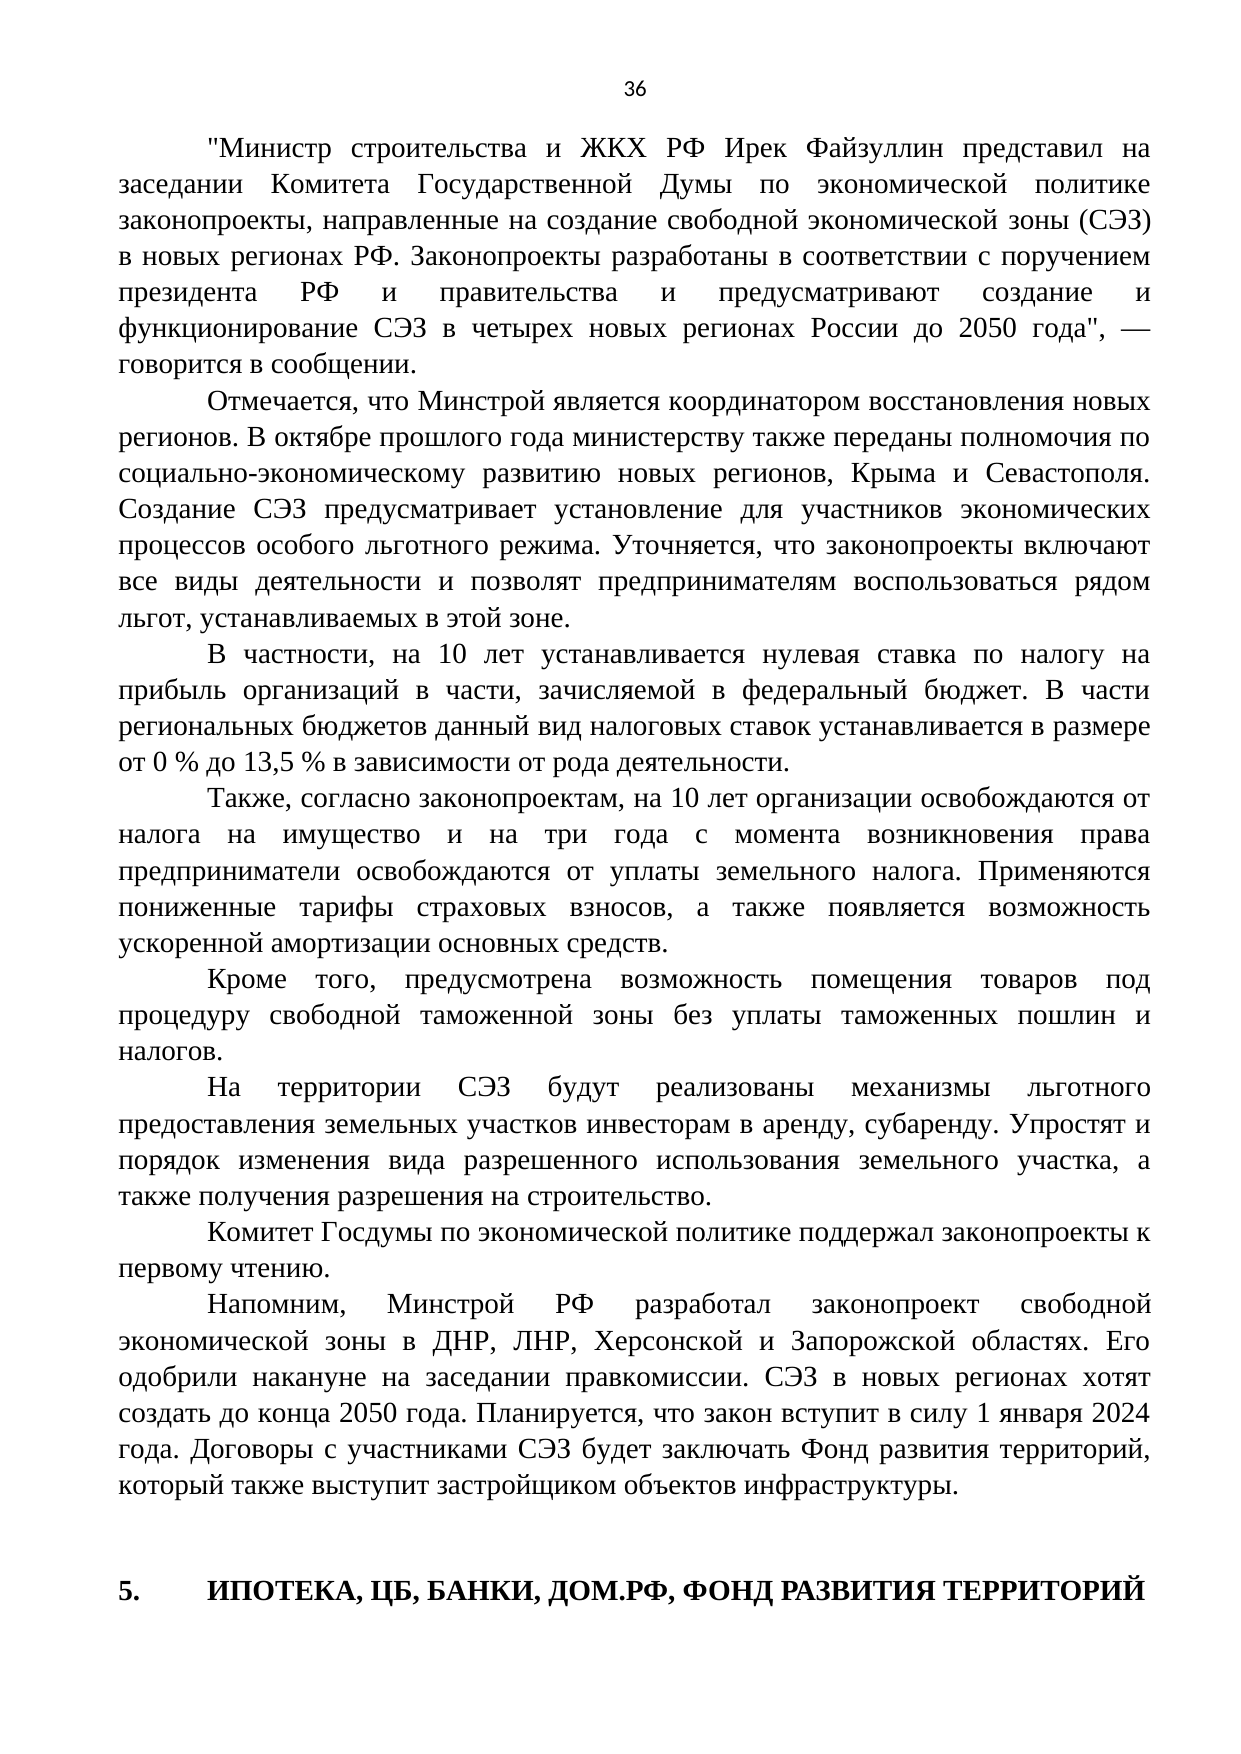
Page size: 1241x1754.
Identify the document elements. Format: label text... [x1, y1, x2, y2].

text Отмечается, что Минстрой является координатором восстановления новых регионов. В октябре прошлого года министерству также переданы полномочия по социально-экономическому развитию новых регионов, Крыма и Севастополя. Создание СЭЗ предусматривает установление для участников экономических процессов особого льготного режима. Уточняется, что законопроекты включают все виды деятельности и позволят предпринимателям воспользоваться рядом льгот, устанавливаемых в этой зоне. [118, 383, 1152, 633]
text Кроме того, предусмотрена возможность помещения товаров под процедуру свободной таможенной зоны без уплаты таможенных пошлин и налогов. [118, 961, 1152, 1067]
text "Министр строительства и ЖКХ РФ Ирек Файзуллин представил на заседании Комитета Государственной Думы по экономической политике законопроекты, направленные на создание свободной экономической‌ зоны (СЭЗ) в новых регионах РФ. Законопроекты разработаны в соответствии с поручением президента РФ и правительства и предусматривают создание и функционирование СЭЗ в четырех новых регионах России до 2050 года", — говорится в сообщении. [118, 130, 1152, 380]
text Также, согласно законопроектам, на 10 лет организации освобождаются от налога на имущество и на три года с момента возникновения права предприниматели освобождаются от уплаты земельного налога. Применяются пониженные тарифы страховых взносов, а также появляется возможность ускоренной амортизации основных средств. [118, 780, 1152, 958]
text Комитет Госдумы по экономической политике поддержал законопроекты к первому чтению. [118, 1214, 1152, 1284]
text Напомним, Минстрой РФ разработал законопроект свободной экономической зоны в ДНР, ЛНР, Херсонской и Запорожской областях. Его одобрили накануне на заседании правкомиссии. СЭЗ в новых регионах хотят создать до конца 2050 года. Планируется, что закон вступит в силу 1 января 2024 года. Договоры с участниками СЭЗ будет заключать Фонд развития территорий, который также выступит застройщиком объектов инфраструктуры. [118, 1286, 1152, 1501]
text В частности, на 10 лет устанавливается нулевая ставка по налогу на прибыль организаций в части, зачисляемой в федеральный бюджет. В части региональных бюджетов данный‌ вид налоговых ставок устанавливается в размере от 0 % до 13,5 % в зависимости от рода деятельности. [118, 636, 1152, 778]
text На территории СЭЗ будут реализованы механизмы льготного предоставления земельных участков инвесторам в аренду, субаренду. Упростят и порядок изменения вида разрешенного использования земельного участка, а также получения разрешения на строительство. [118, 1069, 1152, 1212]
subtitle ИПОТЕКА, ЦБ, БАНКИ, ДОМ.РФ, ФОНД РАЗВИТИЯ ТЕРРИТОРИЙ [118, 1573, 1152, 1607]
